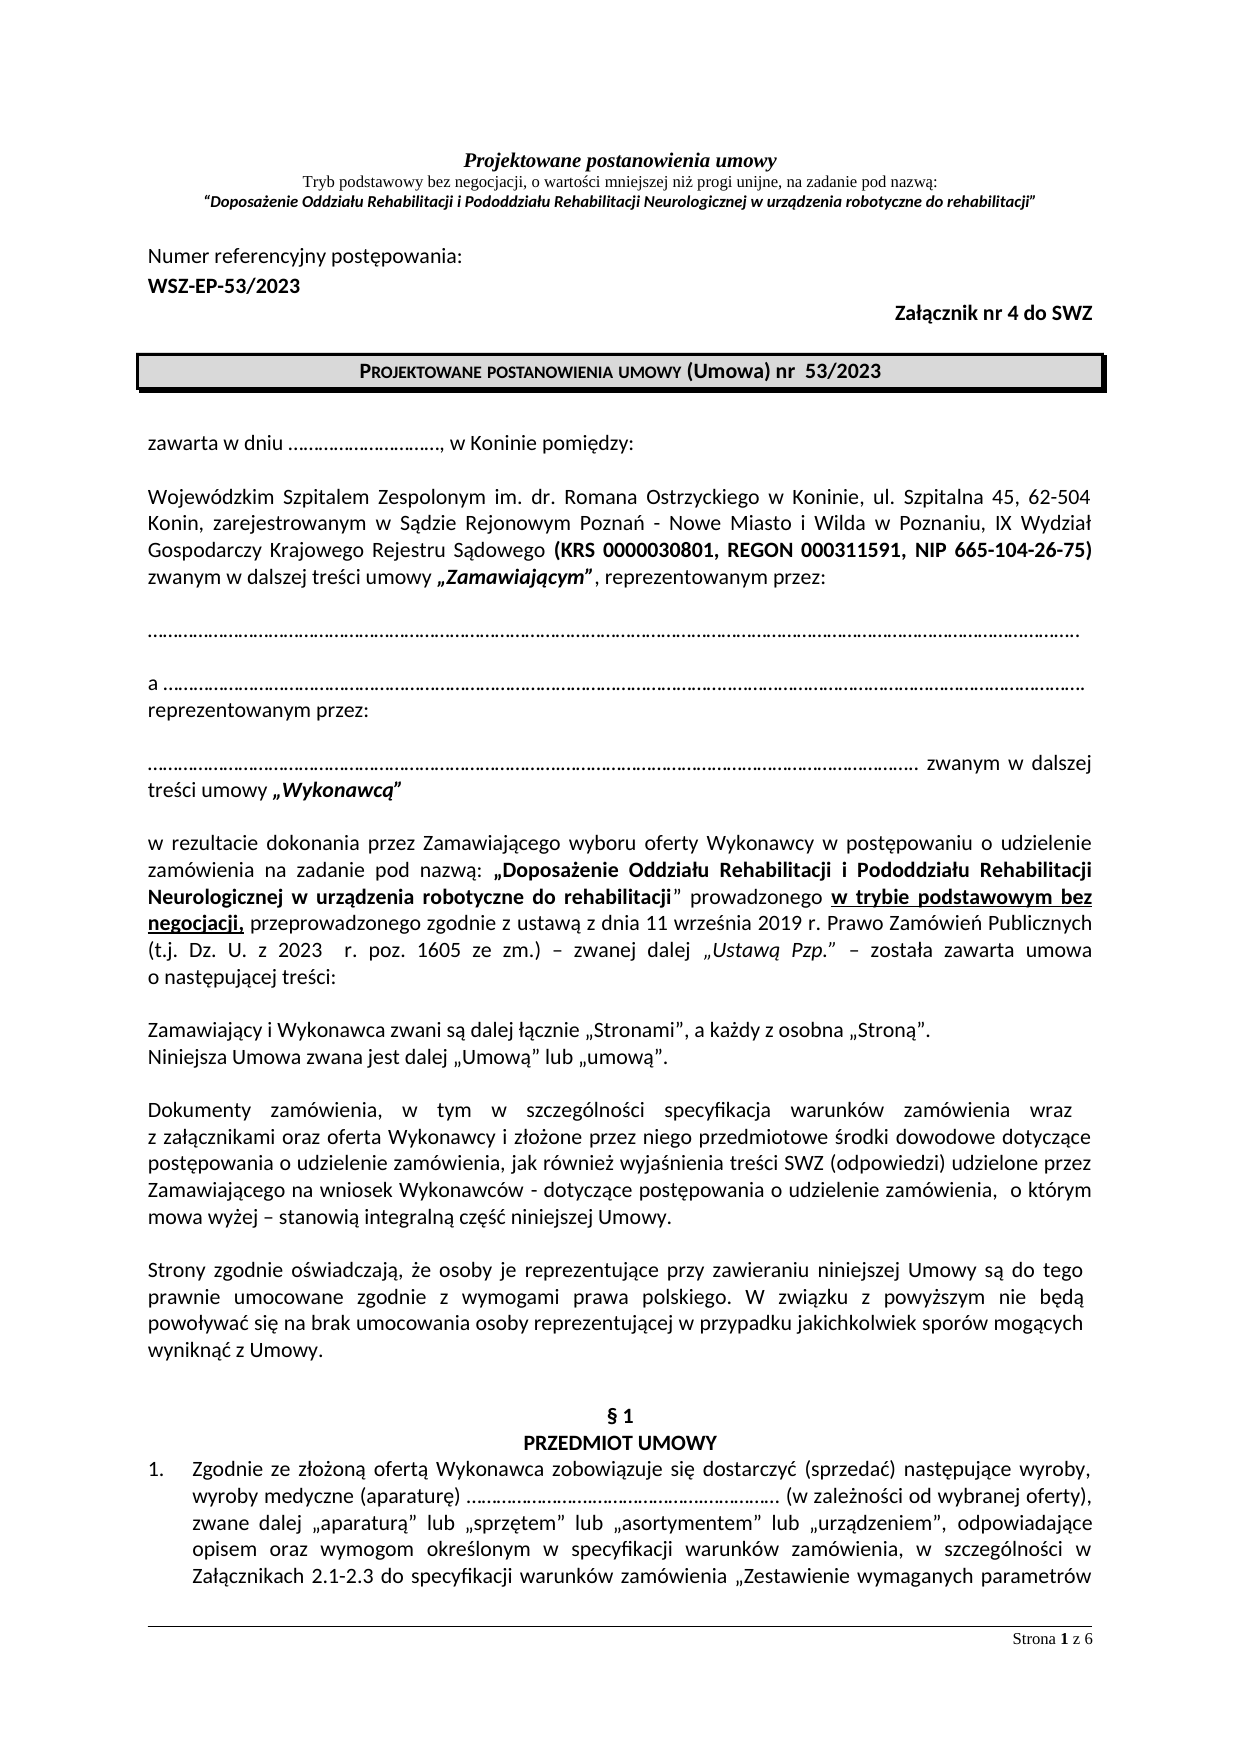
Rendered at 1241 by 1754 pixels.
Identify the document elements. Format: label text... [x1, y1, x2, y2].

text reprezentowanym przez: [148, 696, 1092, 723]
text Dokumenty zamówienia, w tym w szczególności specyfikacja warunków zamówienia wraz z załącznikami oraz oferta Wykonawcy i złożone przez niego przedmiotowe środki dowodowe dotyczące postępowania o udzielenie zamówienia, jak również wyjaśnienia treści SWZ (odpowiedzi) udzielone przez Zamawiającego na wniosek Wykonawców - dotyczące postępowania o udzielenie zamówienia, o którym mowa wyżej – stanowią integralną część niniejszej Umowy. [148, 1096, 1092, 1229]
text Zamawiający i Wykonawca zwani są dalej łącznie „Stronami”, a każdy z osobna „Stroną”. [148, 1016, 1092, 1043]
text § 1 [148, 1402, 1092, 1429]
subtitle Projektowane postanowienia umowy (Umowa) nr 53/2023 [139, 356, 1101, 387]
text Numer referencyjny postępowania: [148, 242, 561, 268]
text “Doposażenie Oddziału Rehabilitacji i Pododdziału Rehabilitacji Neurologicznej w urządzenia robotyczne do rehabilitacji” [148, 191, 1092, 211]
text ……………………………………………………………………….…………………………………………………………….. zwanym w dalszej treści umowy „Wykonawcą” [148, 749, 1092, 803]
text Projektowane postanowienia umowy [148, 148, 1092, 172]
text a …………………………………………………………………………………………………..……………………………………………………………. [148, 669, 1092, 696]
text Tryb podstawowy bez negocjacji, o wartości mniejszej niż progi unijne, na zadanie pod nazwą: [148, 172, 1092, 191]
text WSZ-EP-53/2023 [148, 272, 561, 299]
text Załącznik nr 4 do SWZ [148, 299, 1092, 326]
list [148, 1455, 1092, 1589]
text PRZEDMIOT UMOWY [148, 1429, 1092, 1455]
text Strony zgodnie oświadczają, że osoby je reprezentujące przy zawieraniu niniejszej Umowy są do tego prawnie umocowane zgodnie z wymogami prawa polskiego. W związku z powyższym nie będą powoływać się na brak umocowania osoby reprezentującej w przypadku jakichkolwiek sporów mogących wyniknąć z Umowy. [148, 1256, 1085, 1363]
text Niniejsza Umowa zwana jest dalej „Umową” lub „umową”. [148, 1043, 1092, 1069]
text zawarta w dniu …………………………, w Koninie pomiędzy: [148, 429, 1092, 456]
text ………………………………………………………………………………………………………………………………………………………………….. [148, 616, 1092, 643]
text w rezultacie dokonania przez Zamawiającego wyboru oferty Wykonawcy w postępowaniu o udzielenie zamówienia na zadanie pod nazwą: „Doposażenie Oddziału Rehabilitacji i Pododdziału Rehabilitacji Neurologicznej w urządzenia robotyczne do rehabilitacji” prowadzonego w trybie podstawowym bez negocjacji, przeprowadzonego zgodnie z ustawą z dnia 11 września 2019 r. Prawo Zamówień Publicznych (t.j. Dz. U. z 2023 r. poz. 1605 ze zm.) – zwanej dalej „Ustawą Pzp.” – została zawarta umowa o następującej treści: [148, 829, 1092, 989]
text Wojewódzkim Szpitalem Zespolonym im. dr. Romana Ostrzyckiego w Koninie, ul. Szpitalna 45, 62-504 Konin, zarejestrowanym w Sądzie Rejonowym Poznań - Nowe Miasto i Wilda w Poznaniu, IX Wydział Gospodarczy Krajowego Rejestru Sądowego (KRS 0000030801, REGON 000311591, NIP 665-104-26-75) zwanym w dalszej treści umowy „Zamawiającym”, reprezentowanym przez: [148, 483, 1092, 589]
